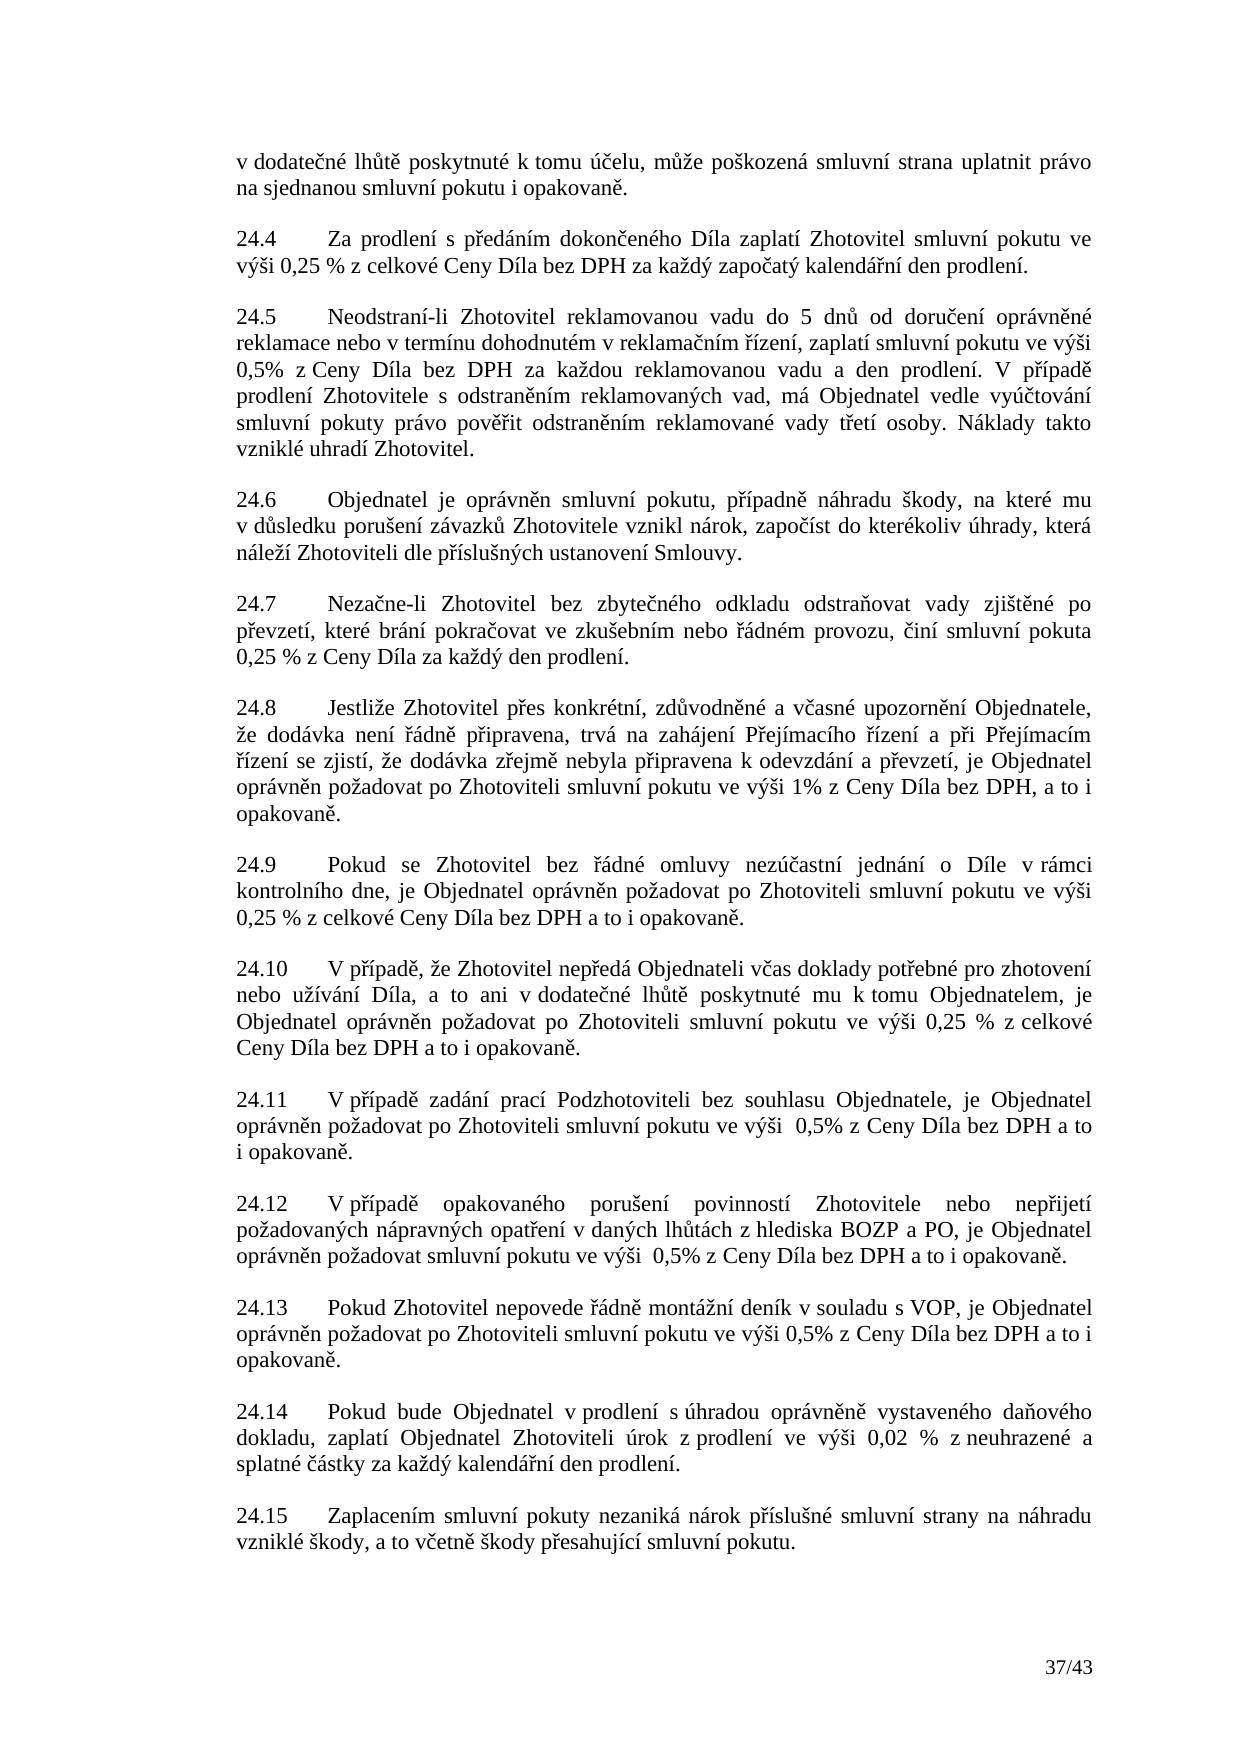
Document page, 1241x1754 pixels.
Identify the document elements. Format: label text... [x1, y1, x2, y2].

text Pokud se Zhotovitel bez řádné omluvy nezúčastní jednání o Díle v rámci kontrolního dne, je Objednatel oprávněn požadovat po Zhotoviteli smluvní pokutu ve výši 0,25 % z celkové Ceny Díla bez DPH a to i opakovaně. [236, 851, 1092, 930]
text Objednatel je oprávněn smluvní pokutu, případně náhradu škody, na které mu v důsledku porušení závazků Zhotovitele vznikl nárok, započíst do kterékoliv úhrady, která náleží Zhotoviteli dle příslušných ustanovení Smlouvy. [236, 486, 1092, 565]
text Za prodlení s předáním dokončeného Díla zaplatí Zhotovitel smluvní pokutu ve výši 0,25 % z celkové Ceny Díla bez DPH za každý započatý kalendářní den prodlení. [236, 225, 1092, 278]
text Pokud bude Objednatel v prodlení s úhradou oprávněně vystaveného daňového dokladu, zaplatí Objednatel Zhotoviteli úrok z prodlení ve výši 0,02 % z neuhrazené a splatné částky za každý kalendářní den prodlení. [236, 1398, 1092, 1477]
text V případě opakovaného porušení povinností Zhotovitele nebo nepřijetí požadovaných nápravných opatření v daných lhůtách z hlediska BOZP a PO, je Objednatel oprávněn požadovat smluvní pokutu ve výši 0,5% z Ceny Díla bez DPH a to i opakovaně. [236, 1190, 1092, 1269]
text V případě zadání prací Podzhotoviteli bez souhlasu Objednatele, je Objednatel oprávněn požadovat po Zhotoviteli smluvní pokutu ve výši 0,5% z Ceny Díla bez DPH a to i opakovaně. [236, 1086, 1092, 1165]
text V případě, že Zhotovitel nepředá Objednateli včas doklady potřebné pro zhotovení nebo užívání Díla, a to ani v dodatečné lhůtě poskytnuté mu k tomu Objednatelem, je Objednatel oprávněn požadovat po Zhotoviteli smluvní pokutu ve výši 0,25 % z celkové Ceny Díla bez DPH a to i opakovaně. [236, 955, 1092, 1061]
text Neodstraní-li Zhotovitel reklamovanou vadu do 5 dnů od doručení oprávněné reklamace nebo v termínu dohodnutém v reklamačním řízení, zaplatí smluvní pokutu ve výši 0,5% z Ceny Díla bez DPH za každou reklamovanou vadu a den prodlení. V případě prodlení Zhotovitele s odstraněním reklamovaných vad, má Objednatel vedle vyúčtování smluvní pokuty právo pověřit odstraněním reklamované vady třetí osoby. Náklady takto vzniklé uhradí Zhotovitel. [236, 303, 1092, 461]
text Pokud Zhotovitel nepovede řádně montážní deník v souladu s VOP, je Objednatel oprávněn požadovat po Zhotoviteli smluvní pokutu ve výši 0,5% z Ceny Díla bez DPH a to i opakovaně. [236, 1294, 1092, 1373]
text Jestliže Zhotovitel přes konkrétní, zdůvodněné a včasné upozornění Objednatele, že dodávka není řádně připravena, trvá na zahájení Přejímacího řízení a při Přejímacím řízení se zjistí, že dodávka zřejmě nebyla připravena k odevzdání a převzetí, je Objednatel oprávněn požadovat po Zhotoviteli smluvní pokutu ve výši 1% z Ceny Díla bez DPH, a to i opakovaně. [236, 694, 1092, 826]
text Zaplacením smluvní pokuty nezaniká nárok příslušné smluvní strany na náhradu vzniklé škody, a to včetně škody přesahující smluvní pokutu. [236, 1502, 1092, 1554]
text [236, 148, 1092, 200]
text Nezačne-li Zhotovitel bez zbytečného odkladu odstraňovat vady zjištěné po převzetí, které brání pokračovat ve zkušebním nebo řádném provozu, činí smluvní pokuta 0,25 % z Ceny Díla za každý den prodlení. [236, 590, 1092, 669]
